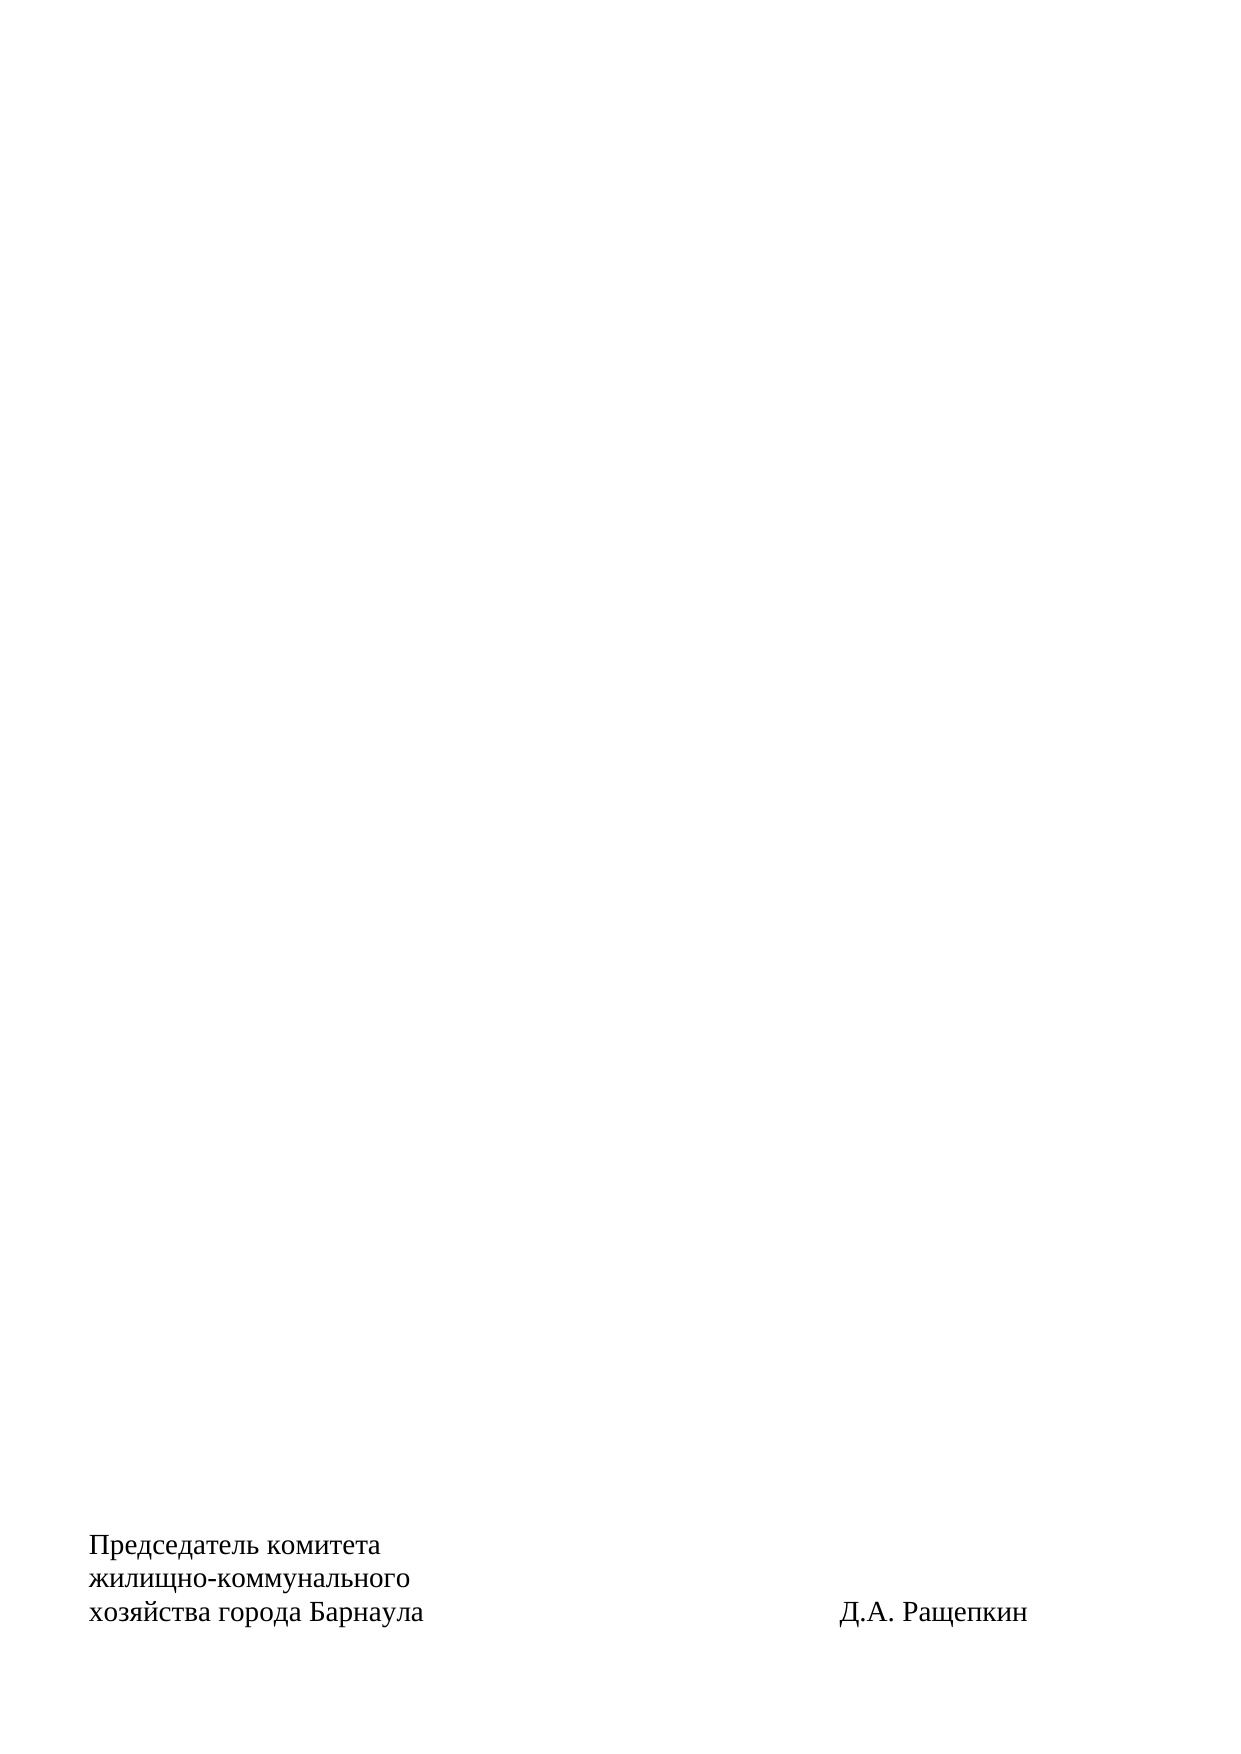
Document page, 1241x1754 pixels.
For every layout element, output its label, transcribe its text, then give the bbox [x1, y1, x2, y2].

text хозяйства города Барнаула Д.А. Ращепкин [89, 1594, 1033, 1627]
text жилищно-коммунального [89, 1560, 1033, 1594]
text Председатель комитета [89, 1527, 1033, 1560]
